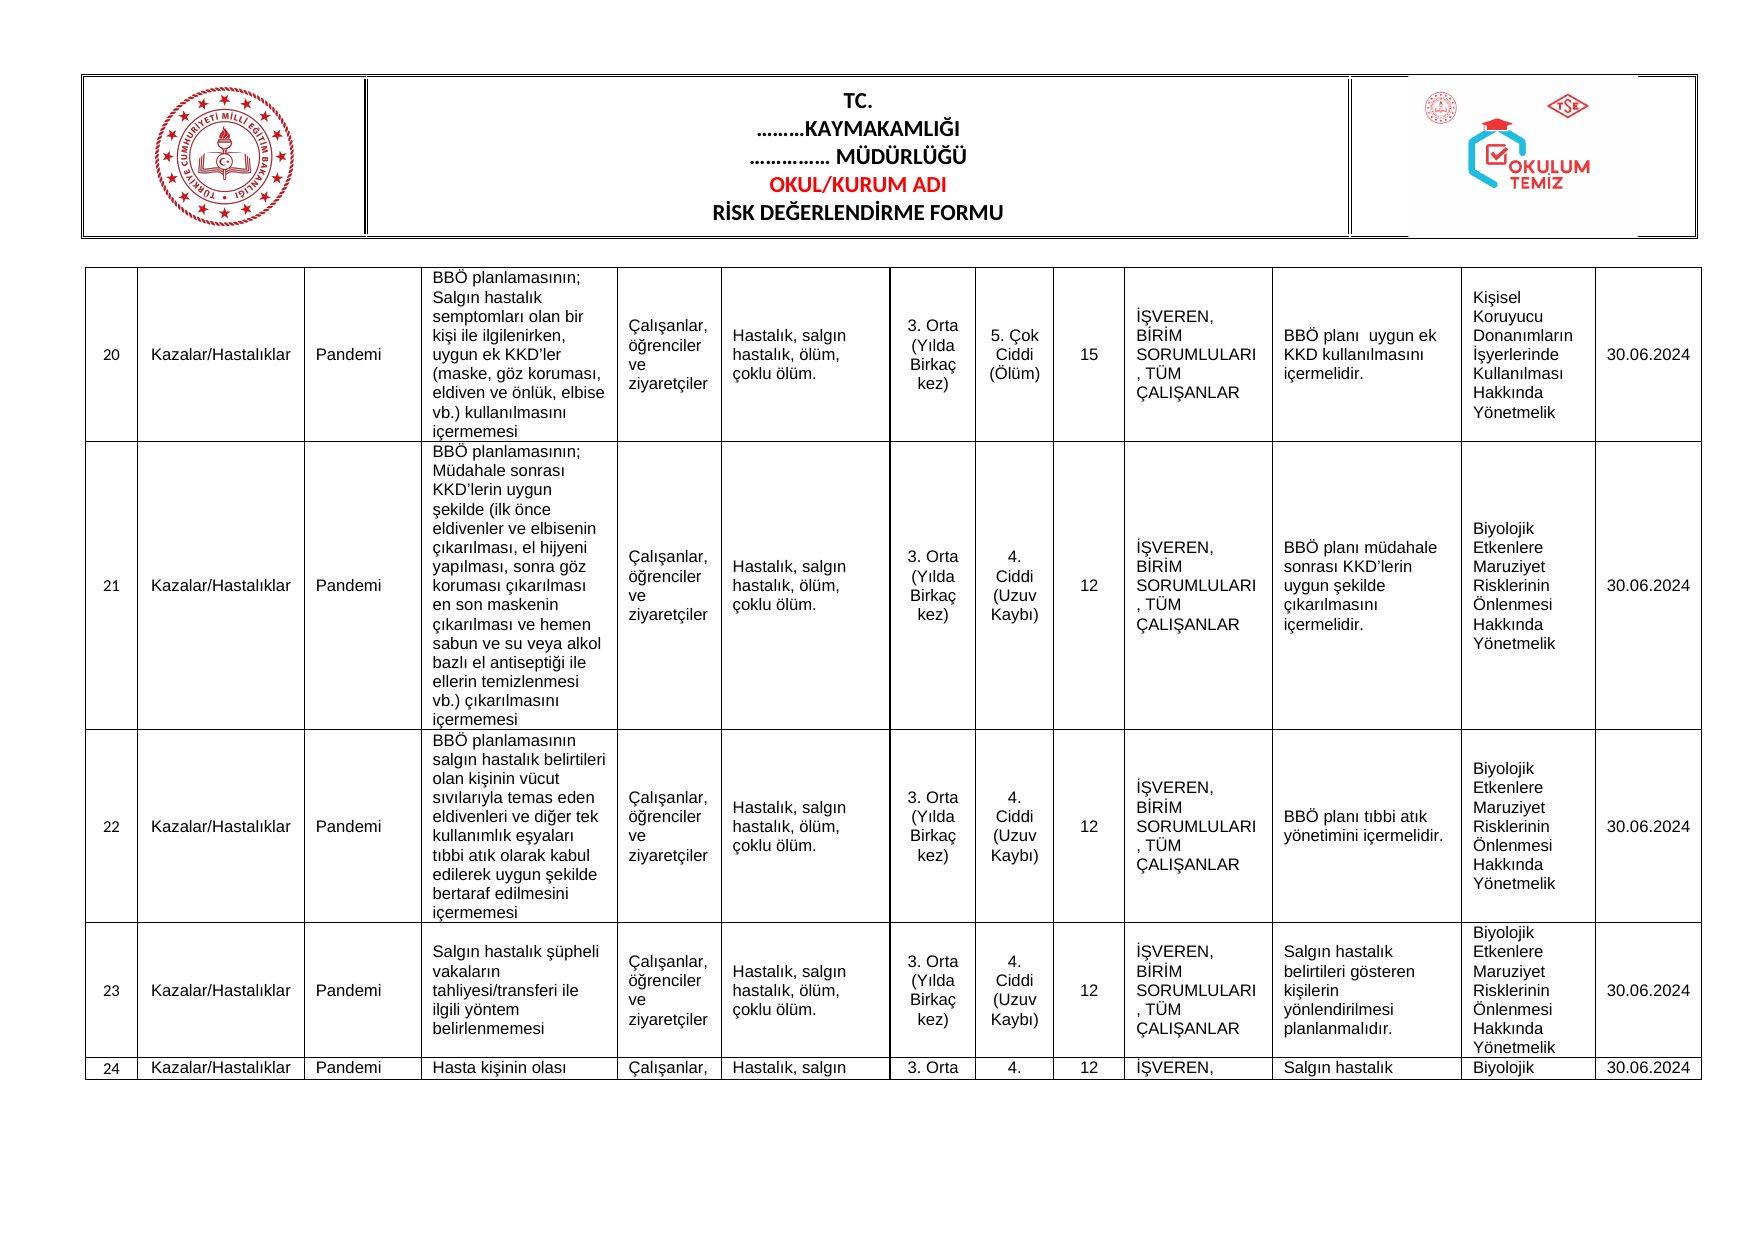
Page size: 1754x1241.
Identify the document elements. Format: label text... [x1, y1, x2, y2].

table_cell BBÖ planlamasının; Müdahale sonrası KKD’lerin uygun şekilde (ilk önce eldivenler ve elbisenin çıkarılması, el hijyeni yapılması, sonra göz koruması çıkarılması en son maskenin çıkarılması ve hemen sabun ve su veya alkol bazlı el antiseptiği ile ellerin temizlenmesi vb.) çıkarılmasını içermemesi [422, 442, 617, 729]
table_cell BBÖ planlamasının salgın hastalık belirtileri olan kişinin vücut sıvılarıyla temas eden eldivenleri ve diğer tek kullanımlık eşyaları tıbbi atık olarak kabul edilerek uygun şekilde bertaraf edilmesini içermemesi [422, 730, 617, 922]
table_cell 12 [1054, 442, 1124, 729]
table_cell 22 [86, 730, 137, 922]
table_cell 30.06.2024 [1596, 268, 1701, 441]
table_cell BBÖ planı tıbbi atık yönetimini içermelidir. [1273, 730, 1461, 922]
table_cell 15 [1054, 268, 1124, 441]
table_cell 3. Orta (Yılda Birkaç kez) [891, 1058, 975, 1079]
table_cell Hastalık, salgın hastalık, ölüm, çoklu ölüm. [722, 1058, 889, 1079]
table_cell Pandemi [305, 923, 421, 1057]
table_cell Salgın hastalık belirtileri gösteren kişilerin yönlendirilmesi planlanmalıdır. [1273, 923, 1461, 1057]
table_cell İŞVEREN, BİRİM SORUMLULARI, TÜM ÇALIŞANLAR [1125, 442, 1272, 729]
table_cell 20 [86, 268, 137, 441]
table_cell 30.06.2024 [1596, 730, 1701, 922]
table_cell Pandemi [305, 1058, 421, 1079]
table_cell Biyolojik Etkenlere Maruziyet Risklerinin Önlenmesi Hakkında Yönetmelik [1462, 442, 1595, 729]
picture [1408, 76, 1638, 237]
table_cell Kişisel Koruyucu Donanımların İşyerlerinde Kullanılması Hakkında Yönetmelik [1462, 268, 1595, 441]
table_cell Hastalık, salgın hastalık, ölüm, çoklu ölüm. [722, 730, 889, 922]
table_cell Çalışanlar, öğrenciler ve ziyaretçiler [618, 268, 721, 441]
table_cell İŞVEREN, BİRİM SORUMLULARI, TÜM ÇALIŞANLAR [1125, 268, 1272, 441]
table_cell 4. Ciddi (Uzuv Kaybı) [976, 923, 1053, 1057]
table_cell 12 [1054, 730, 1124, 922]
table_cell Kazalar/Hastalıklar [138, 730, 304, 922]
table_cell 3. Orta (Yılda Birkaç kez) [891, 442, 975, 729]
table_cell Kazalar/Hastalıklar [138, 268, 304, 441]
table_cell Hastalık, salgın hastalık, ölüm, çoklu ölüm. [722, 268, 889, 441]
table_cell Çalışanlar, öğrenciler ve ziyaretçiler [618, 923, 721, 1057]
table_cell 30.06.2024 [1596, 442, 1701, 729]
table_cell 3. Orta (Yılda Birkaç kez) [891, 268, 975, 441]
table_cell Biyolojik Etkenlere Maruziyet Risklerinin Önlenmesi Hakkında Yönetmelik [1462, 923, 1595, 1057]
table_cell 21 [86, 442, 137, 729]
table_cell BBÖ planlamasının; Salgın hastalık semptomları olan bir kişi ile ilgilenirken, uygun ek KKD’ler (maske, göz koruması, eldiven ve önlük, elbise vb.) kullanılmasını içermemesi [422, 268, 617, 441]
table_cell 12 [1054, 923, 1124, 1057]
table_cell İŞVEREN, BİRİM SORUMLULARI, TÜM ÇALIŞANLAR [1125, 923, 1272, 1057]
table_cell Hastalık, salgın hastalık, ölüm, çoklu ölüm. [722, 923, 889, 1057]
table_cell 24 [86, 1058, 137, 1079]
table_cell 12 [1054, 1058, 1124, 1079]
table_cell 3. Orta (Yılda Birkaç kez) [891, 730, 975, 922]
table_cell 23 [86, 923, 137, 1057]
table_cell 30.06.2024 [1596, 1058, 1701, 1079]
table_cell Pandemi [305, 268, 421, 441]
table_cell Pandemi [305, 730, 421, 922]
table_cell 4. Ciddi (Uzuv Kaybı) [976, 730, 1053, 922]
table_cell Kazalar/Hastalıklar [138, 1058, 304, 1079]
table_cell 4. Ciddi (Uzuv Kaybı) [976, 1058, 1053, 1079]
table_cell 5. Çok Ciddi (Ölüm) [976, 268, 1053, 441]
table_cell Salgın hastalık şüpheli vakaların tahliyesi/transferi ile ilgili yöntem belirlenmemesi [422, 923, 617, 1057]
picture [155, 87, 294, 226]
table_cell Pandemi [305, 442, 421, 729]
table_cell Kazalar/Hastalıklar [138, 442, 304, 729]
table_cell BBÖ planı uygun ek KKD kullanılmasını içermelidir. [1273, 268, 1461, 441]
table_cell İŞVEREN, BİRİM SORUMLULARI, TÜM ÇALIŞANLAR [1125, 1058, 1272, 1079]
table_cell 4. Ciddi (Uzuv Kaybı) [976, 442, 1053, 729]
table_cell Çalışanlar, öğrenciler ve ziyaretçiler [618, 730, 721, 922]
table_cell Biyolojik Etkenlere Maruziyet Risklerinin Önlenmesi Hakkında Yönetmelik [1462, 730, 1595, 922]
table_cell Çalışanlar, öğrenciler ve ziyaretçiler [618, 442, 721, 729]
table_cell Kazalar/Hastalıklar [138, 923, 304, 1057]
table_cell BBÖ planı müdahale sonrası KKD’lerin uygun şekilde çıkarılmasını içermelidir. [1273, 442, 1461, 729]
table_cell Hastalık, salgın hastalık, ölüm, çoklu ölüm. [722, 442, 889, 729]
table_cell İŞVEREN, BİRİM SORUMLULARI, TÜM ÇALIŞANLAR [1125, 730, 1272, 922]
table_cell 30.06.2024 [1596, 923, 1701, 1057]
table_cell 3. Orta (Yılda Birkaç kez) [891, 923, 975, 1057]
